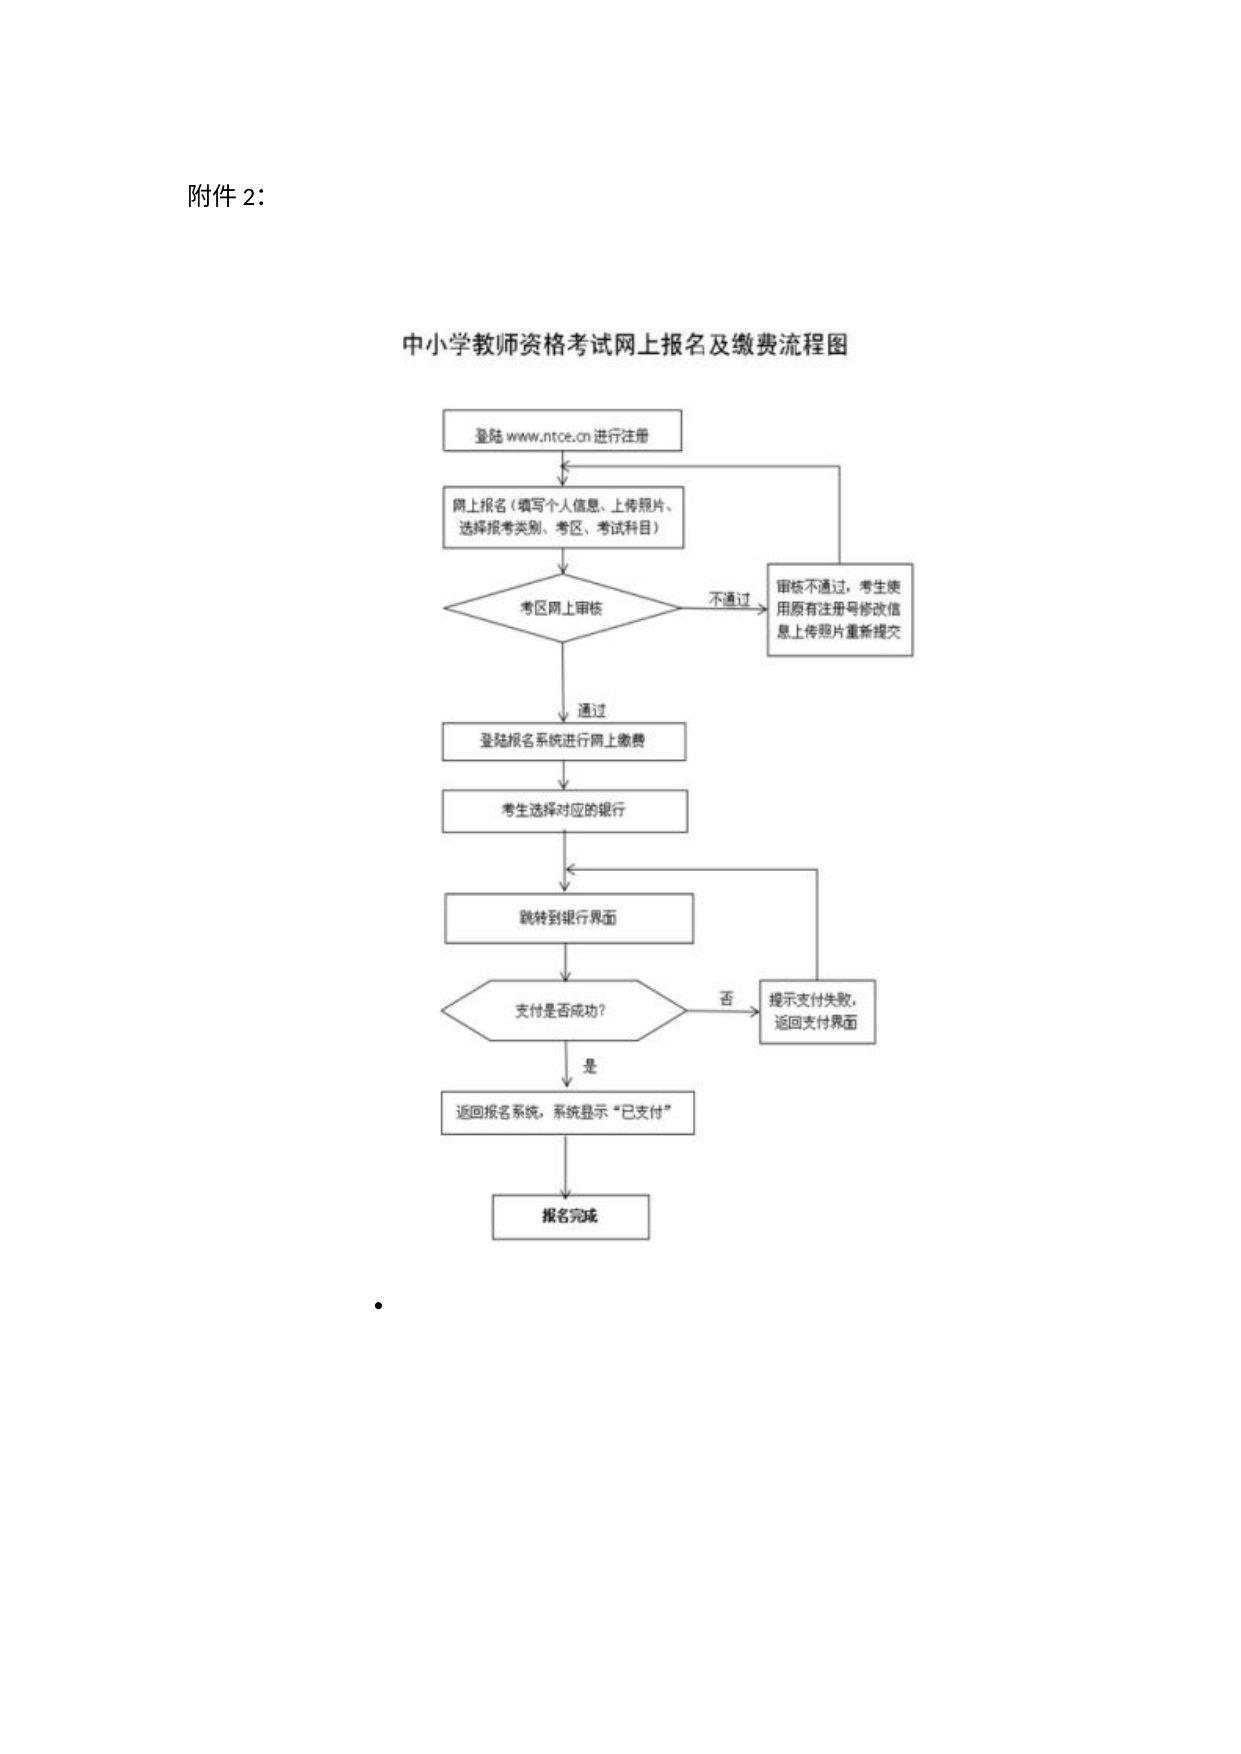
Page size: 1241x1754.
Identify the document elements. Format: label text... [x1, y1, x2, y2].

text 附件2： [187, 162, 1053, 227]
picture [392, 317, 924, 1256]
